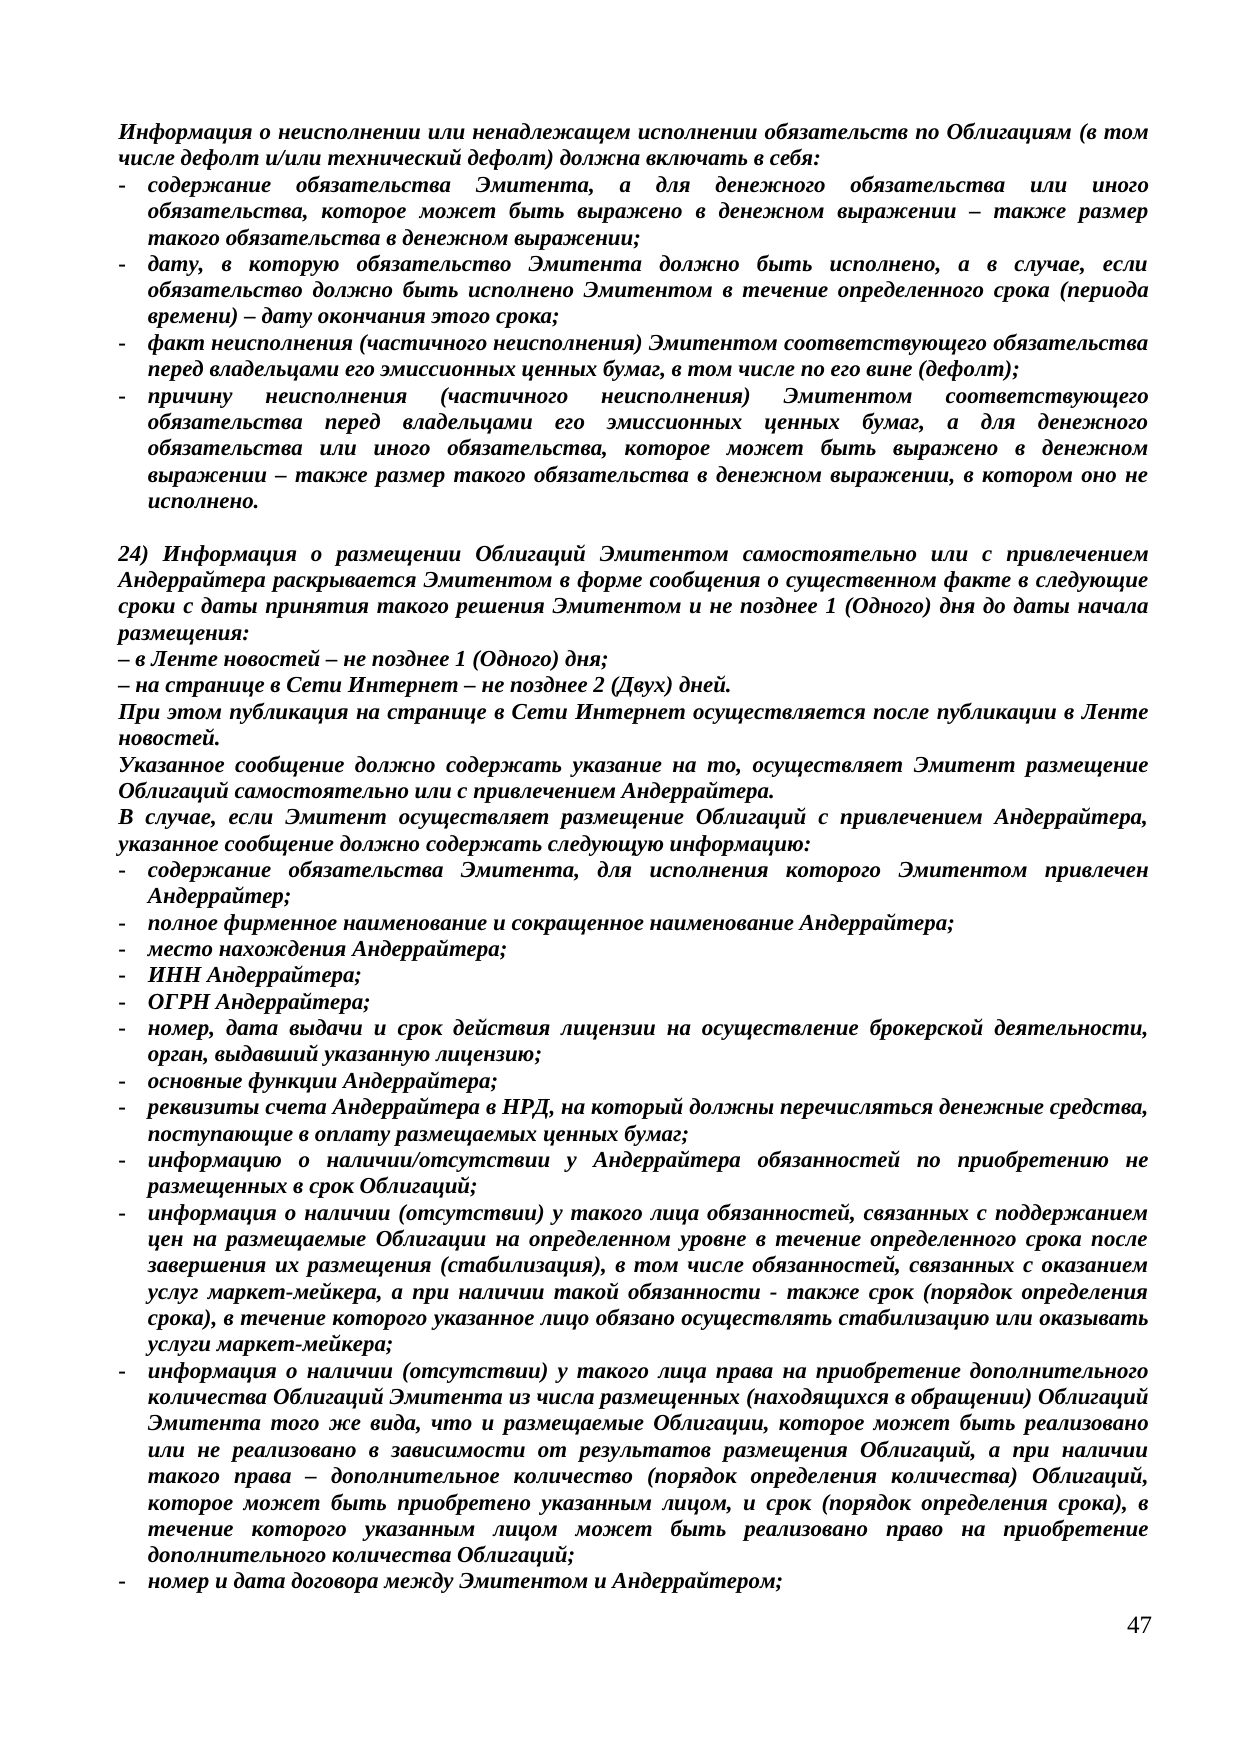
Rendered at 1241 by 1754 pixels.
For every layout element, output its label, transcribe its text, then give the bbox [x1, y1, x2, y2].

list информация о наличии (отсутствии) у такого лица права на приобретение дополнительного количества Облигаций Эмитента из числа размещенных (находящихся в обращении) Облигаций Эмитента того же вида, что и размещаемые Облигации, которое может быть реализовано или не реализовано в зависимости от результатов размещения Облигаций, а при наличии такого права – дополнительное количество (порядок определения количества) Облигаций, которое может быть приобретено указанным лицом, и срок (порядок определения срока), в течение которого указанным лицом может быть реализовано право на приобретение дополнительного количества Облигаций; [118, 1357, 1152, 1568]
list факт неисполнения (частичного неисполнения) Эмитентом соответствующего обязательства перед владельцами его эмиссионных ценных бумаг, в том числе по его вине (дефолт); [118, 329, 1152, 382]
list дату, в которую обязательство Эмитента должно быть исполнено, а в случае, если обязательство должно быть исполнено Эмитентом в течение определенного срока (периода времени) – дату окончания этого срока; [118, 250, 1152, 329]
text – на странице в Сети Интернет – не позднее 2 (Двух) дней. [118, 672, 1152, 698]
list причину неисполнения (частичного неисполнения) Эмитентом соответствующего обязательства перед владельцами его эмиссионных ценных бумаг, а для денежного обязательства или иного обязательства, которое может быть выражено в денежном выражении – также размер такого обязательства в денежном выражении, в котором оно не исполнено. [118, 382, 1152, 513]
list ИНН Андеррайтера; [118, 961, 1152, 988]
text 24) Информация о размещении Облигаций Эмитентом самостоятельно или с привлечением Андеррайтера раскрывается Эмитентом в форме сообщения о существенном факте в следующие сроки с даты принятия такого решения Эмитентом и не позднее 1 (Одного) дня до даты начала размещения: [118, 540, 1152, 645]
list основные функции Андеррайтера; [118, 1067, 1152, 1093]
text В случае, если Эмитент осуществляет размещение Облигаций с привлечением Андеррайтера, указанное сообщение должно содержать следующую информацию: [118, 803, 1152, 856]
list информацию о наличии/отсутствии у Андеррайтера обязанностей по приобретению не размещенных в срок Облигаций; [118, 1146, 1152, 1199]
list содержание обязательства Эмитента, а для денежного обязательства или иного обязательства, которое может быть выражено в денежном выражении – также размер такого обязательства в денежном выражении; [118, 171, 1152, 250]
list содержание обязательства Эмитента, для исполнения которого Эмитентом привлечен Андеррайтер; [118, 856, 1152, 909]
text – в Ленте новостей – не позднее 1 (Одного) дня; [118, 645, 1152, 672]
list номер, дата выдачи и срок действия лицензии на осуществление брокерской деятельности, орган, выдавший указанную лицензию; [118, 1014, 1152, 1067]
text Указанное сообщение должно содержать указание на то, осуществляет Эмитент размещение Облигаций самостоятельно или с привлечением Андеррайтера. [118, 751, 1152, 803]
list реквизиты счета Андеррайтера в НРД, на который должны перечисляться денежные средства, поступающие в оплату размещаемых ценных бумаг; [118, 1093, 1152, 1146]
text Информация о неисполнении или ненадлежащем исполнении обязательств по Облигациям (в том числе дефолт и/или технический дефолт) должна включать в себя: [118, 118, 1152, 171]
text При этом публикация на странице в Сети Интернет осуществляется после публикации в Ленте новостей. [118, 698, 1152, 751]
list номер и дата договора между Эмитентом и Андеррайтером; [118, 1568, 1152, 1594]
list место нахождения Андеррайтера; [118, 935, 1152, 961]
list информация о наличии (отсутствии) у такого лица обязанностей, связанных с поддержанием цен на размещаемые Облигации на определенном уровне в течение определенного срока после завершения их размещения (стабилизация), в том числе обязанностей, связанных с оказанием услуг маркет-мейкера, а при наличии такой обязанности - также срок (порядок определения срока), в течение которого указанное лицо обязано осуществлять стабилизацию или оказывать услуги маркет-мейкера; [118, 1199, 1152, 1357]
list ОГРН Андеррайтера; [118, 988, 1152, 1014]
list полное фирменное наименование и сокращенное наименование Андеррайтера; [118, 909, 1152, 935]
